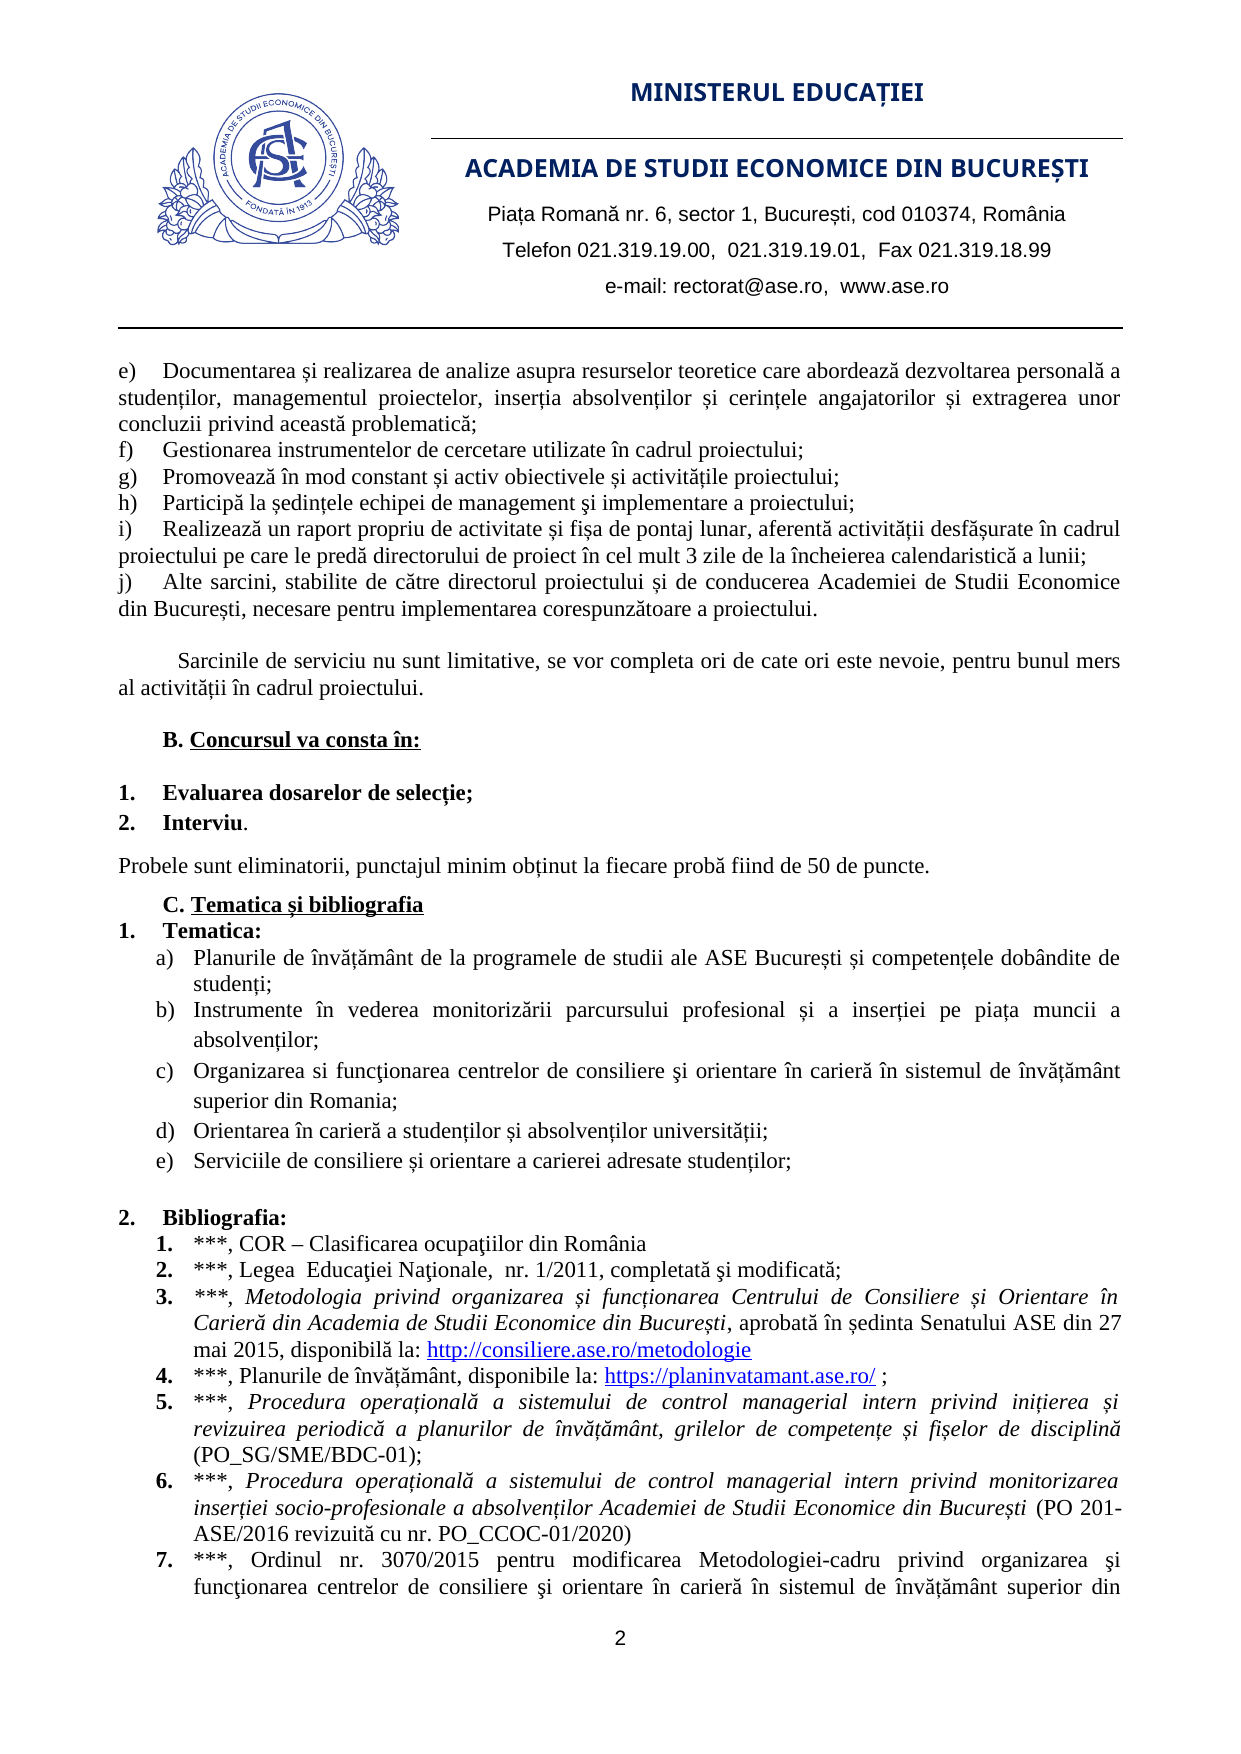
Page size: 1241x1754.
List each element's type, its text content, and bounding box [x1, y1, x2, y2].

list Evaluarea dosarelor de selecție; [118, 779, 1122, 805]
list Planurile de învățământ de la programele de studii ale ASE București și competențele dobândite de studenți; [156, 943, 1122, 996]
list Realizează un raport propriu de activitate și fișa de pontaj lunar, aferentă activității desfășurate în cadrul proiectului pe care le predă directorului de proiect în cel mult 3 zile de la încheierea calendaristică a lunii; [118, 516, 1122, 568]
list ***, Planurile de învățământ, disponibile la: https://planinvatamant.ase.ro/ ; [156, 1362, 1122, 1388]
list Alte sarcini, stabilite de către directorul proiectului și de conducerea Academiei de Studii Economice din București, necesare pentru implementarea corespunzătoare a proiectului. [118, 568, 1122, 621]
list Gestionarea instrumentelor de cercetare utilizate în cadrul proiectului; [118, 436, 1122, 463]
list Promovează în mod constant și activ obiectivele și activitățile proiectului; [118, 463, 1122, 489]
list Participă la ședințele echipei de management şi implementare a proiectului; [118, 489, 1122, 516]
list ***, Metodologia privind organizarea și funcționarea Centrului de Consiliere și Orientare în Carieră din Academia de Studii Economice din București, aprobată în ședinta Senatului ASE din 27 mai 2015, disponibilă la: http://consiliere.ase.ro/metodologie [156, 1283, 1122, 1362]
text Probele sunt eliminatorii, punctajul minim obținut la fiecare probă fiind de 50 de puncte. [118, 852, 1122, 878]
picture [157, 93, 399, 246]
text Sarcinile de serviciu nu sunt limitative, se vor completa ori de cate ori este nevoie, pentru bunul mers al activității în cadrul proiectului. [118, 647, 1122, 700]
list Serviciile de consiliere și orientare a carierei adresate studenților; [156, 1147, 1122, 1174]
list Bibliografia: [118, 1204, 1122, 1230]
list ***, Procedura operațională a sistemului de control managerial intern privind monitorizarea inserției socio-profesionale a absolvenților Academiei de Studii Economice din București (PO 201- ASE/2016 revizuită cu nr. PO_CCOC-01/2020) [156, 1467, 1122, 1546]
list Organizarea si funcţionarea centrelor de consiliere şi orientare în carieră în sistemul de învățământ superior din Romania; [156, 1057, 1122, 1113]
list ***, COR – Clasificarea ocupaţiilor din România [156, 1230, 1122, 1257]
text C. Tematica și bibliografia [118, 891, 1122, 917]
list Documentarea și realizarea de analize asupra resurselor teoretice care abordează dezvoltarea personală a studenților, managementul proiectelor, inserția absolvenților și cerințele angajatorilor și extragerea unor concluzii privind această problematică; [118, 357, 1122, 436]
list ***, Procedura operațională a sistemului de control managerial intern privind inițierea și revizuirea periodică a planurilor de învățământ, grilelor de competențe și fișelor de disciplină (PO_SG/SME/BDC-01); [156, 1388, 1122, 1467]
list Interviu. [118, 809, 1122, 836]
text B. Concursul va consta în: [118, 726, 1122, 753]
list ***, Legea Educaţiei Naţionale, nr. 1/2011, completată şi modificată; [156, 1257, 1122, 1283]
list Orientarea în carieră a studenților și absolvenților universității; [156, 1117, 1122, 1143]
list Instrumente în vederea monitorizării parcursului profesional și a inserției pe piața muncii a absolvenților; [156, 996, 1122, 1053]
list Tematica: [118, 917, 1122, 943]
